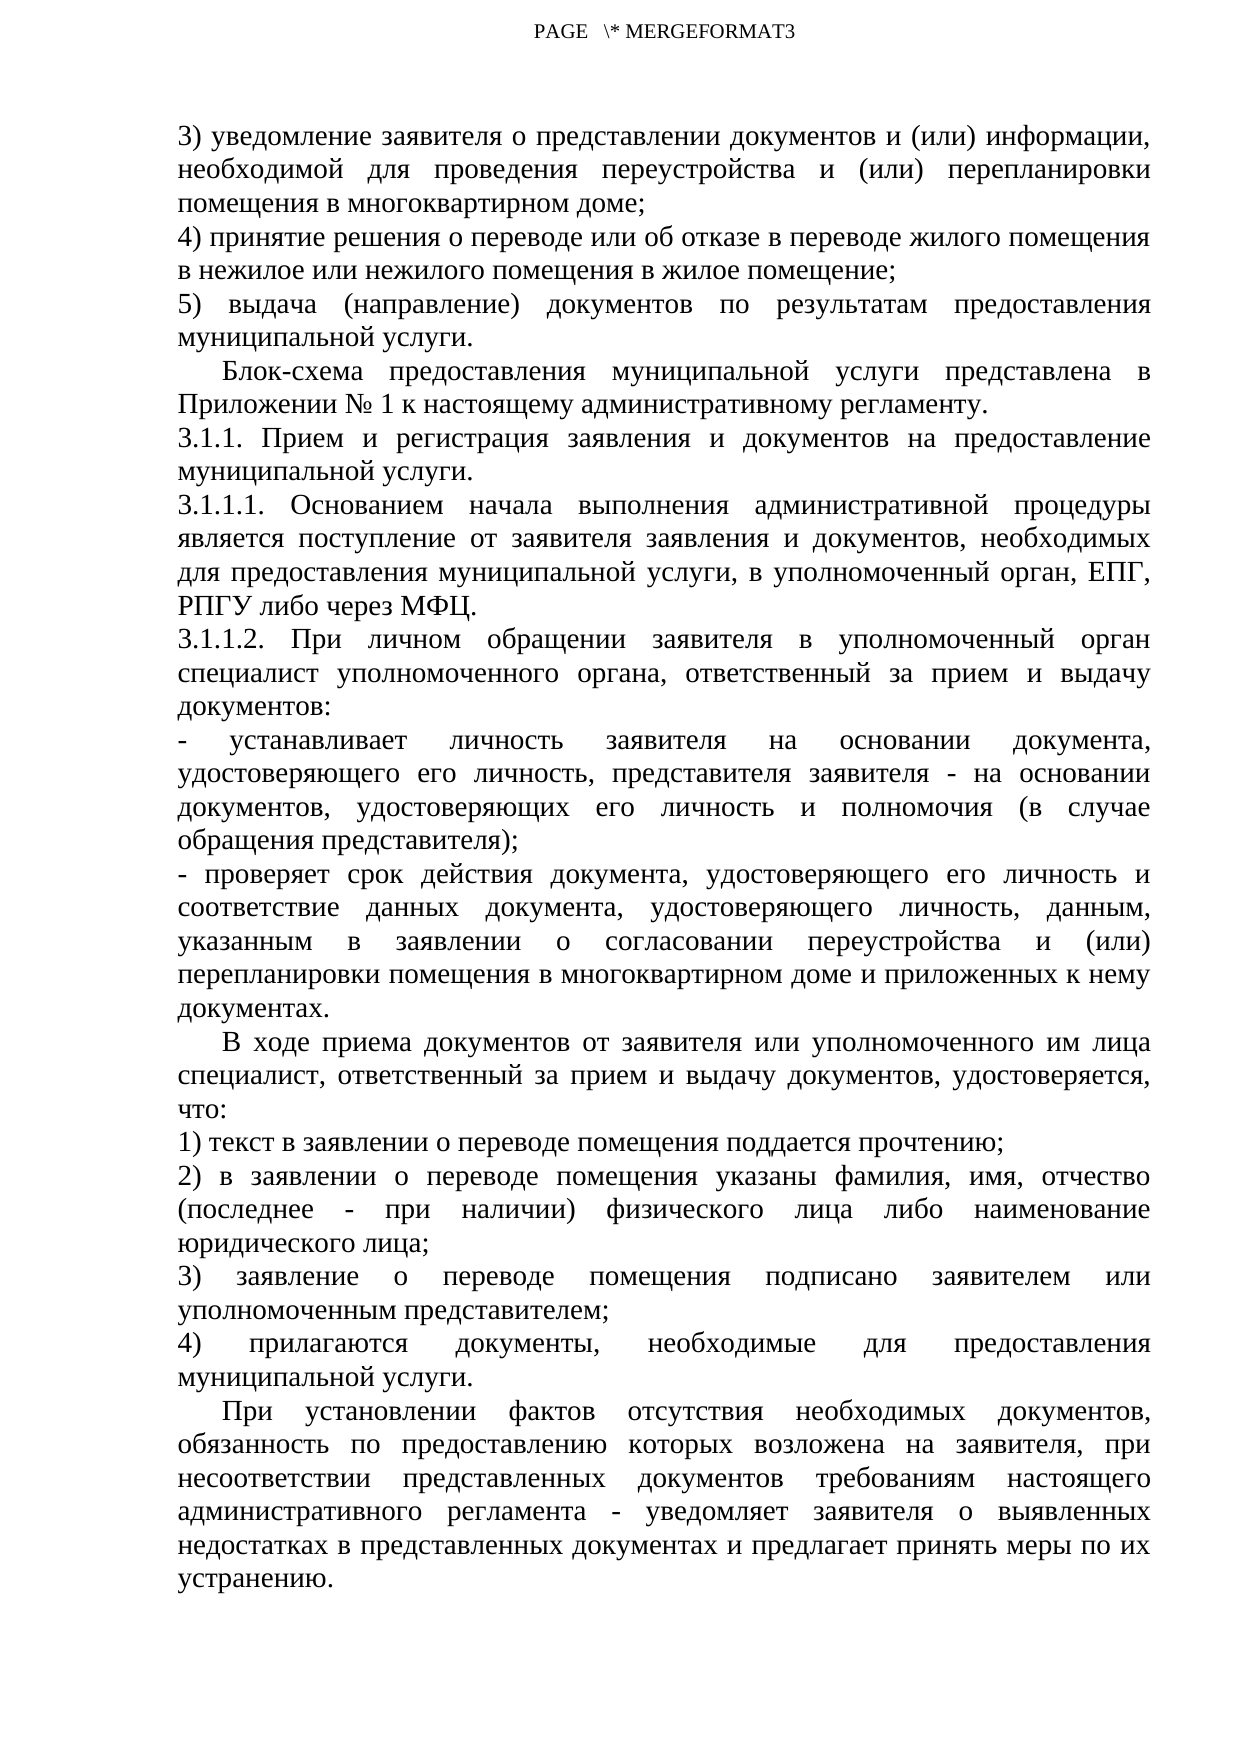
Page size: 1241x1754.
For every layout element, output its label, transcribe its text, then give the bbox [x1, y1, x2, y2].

text Блок-схема предоставления муниципальной услуги представлена в Приложении № 1 к настоящему административному регламенту. [177, 353, 1152, 420]
text - проверяет срок действия документа, удостоверяющего его личность и соответствие данных документа, удостоверяющего личность, данным, указанным в заявлении о согласовании переустройства и (или) перепланировки помещения в многоквартирном доме и приложенных к нему документах. [177, 856, 1152, 1024]
text В ходе приема документов от заявителя или уполномоченного им лица специалист, ответственный за прием и выдачу документов, удостоверяется, что: [177, 1024, 1152, 1124]
text 4) принятие решения о переводе или об отказе в переводе жилого помещения в нежилое или нежилого помещения в жилое помещение; [177, 219, 1152, 286]
text 1) текст в заявлении о переводе помещения поддается прочтению; [177, 1124, 1152, 1158]
text 3) уведомление заявителя о представлении документов и (или) информации, необходимой для проведения переустройства и (или) перепланировки помещения в многоквартирном доме; [177, 118, 1152, 219]
text 4) прилагаются документы, необходимые для предоставления муниципальной услуги. [177, 1326, 1152, 1393]
text - устанавливает личность заявителя на основании документа, удостоверяющего его личность, представителя заявителя - на основании документов, удостоверяющих его личность и полномочия (в случае обращения представителя); [177, 722, 1152, 856]
text 3) заявление о переводе помещения подписано заявителем или уполномоченным представителем; [177, 1258, 1152, 1326]
text 3.1.1. Прием и регистрация заявления и документов на предоставление муниципальной услуги. [177, 420, 1152, 487]
text 3.1.1.2. При личном обращении заявителя в уполномоченный орган специалист уполномоченного органа, ответственный за прием и выдачу документов: [177, 621, 1152, 722]
text 3.1.1.1. Основанием начала выполнения административной процедуры является поступление от заявителя заявления и документов, необходимых для предоставления муниципальной услуги, в уполномоченный орган, ЕПГ, РПГУ либо через МФЦ. [177, 487, 1152, 621]
text При установлении фактов отсутствия необходимых документов, обязанность по предоставлению которых возложена на заявителя, при несоответствии представленных документов требованиям настоящего административного регламента - уведомляет заявителя о выявленных недостатках в представленных документах и предлагает принять меры по их устранению. [177, 1393, 1152, 1594]
text 5) выдача (направление) документов по результатам предоставления муниципальной услуги. [177, 286, 1152, 353]
text 2) в заявлении о переводе помещения указаны фамилия, имя, отчество (последнее - при наличии) физического лица либо наименование юридического лица; [177, 1158, 1152, 1258]
